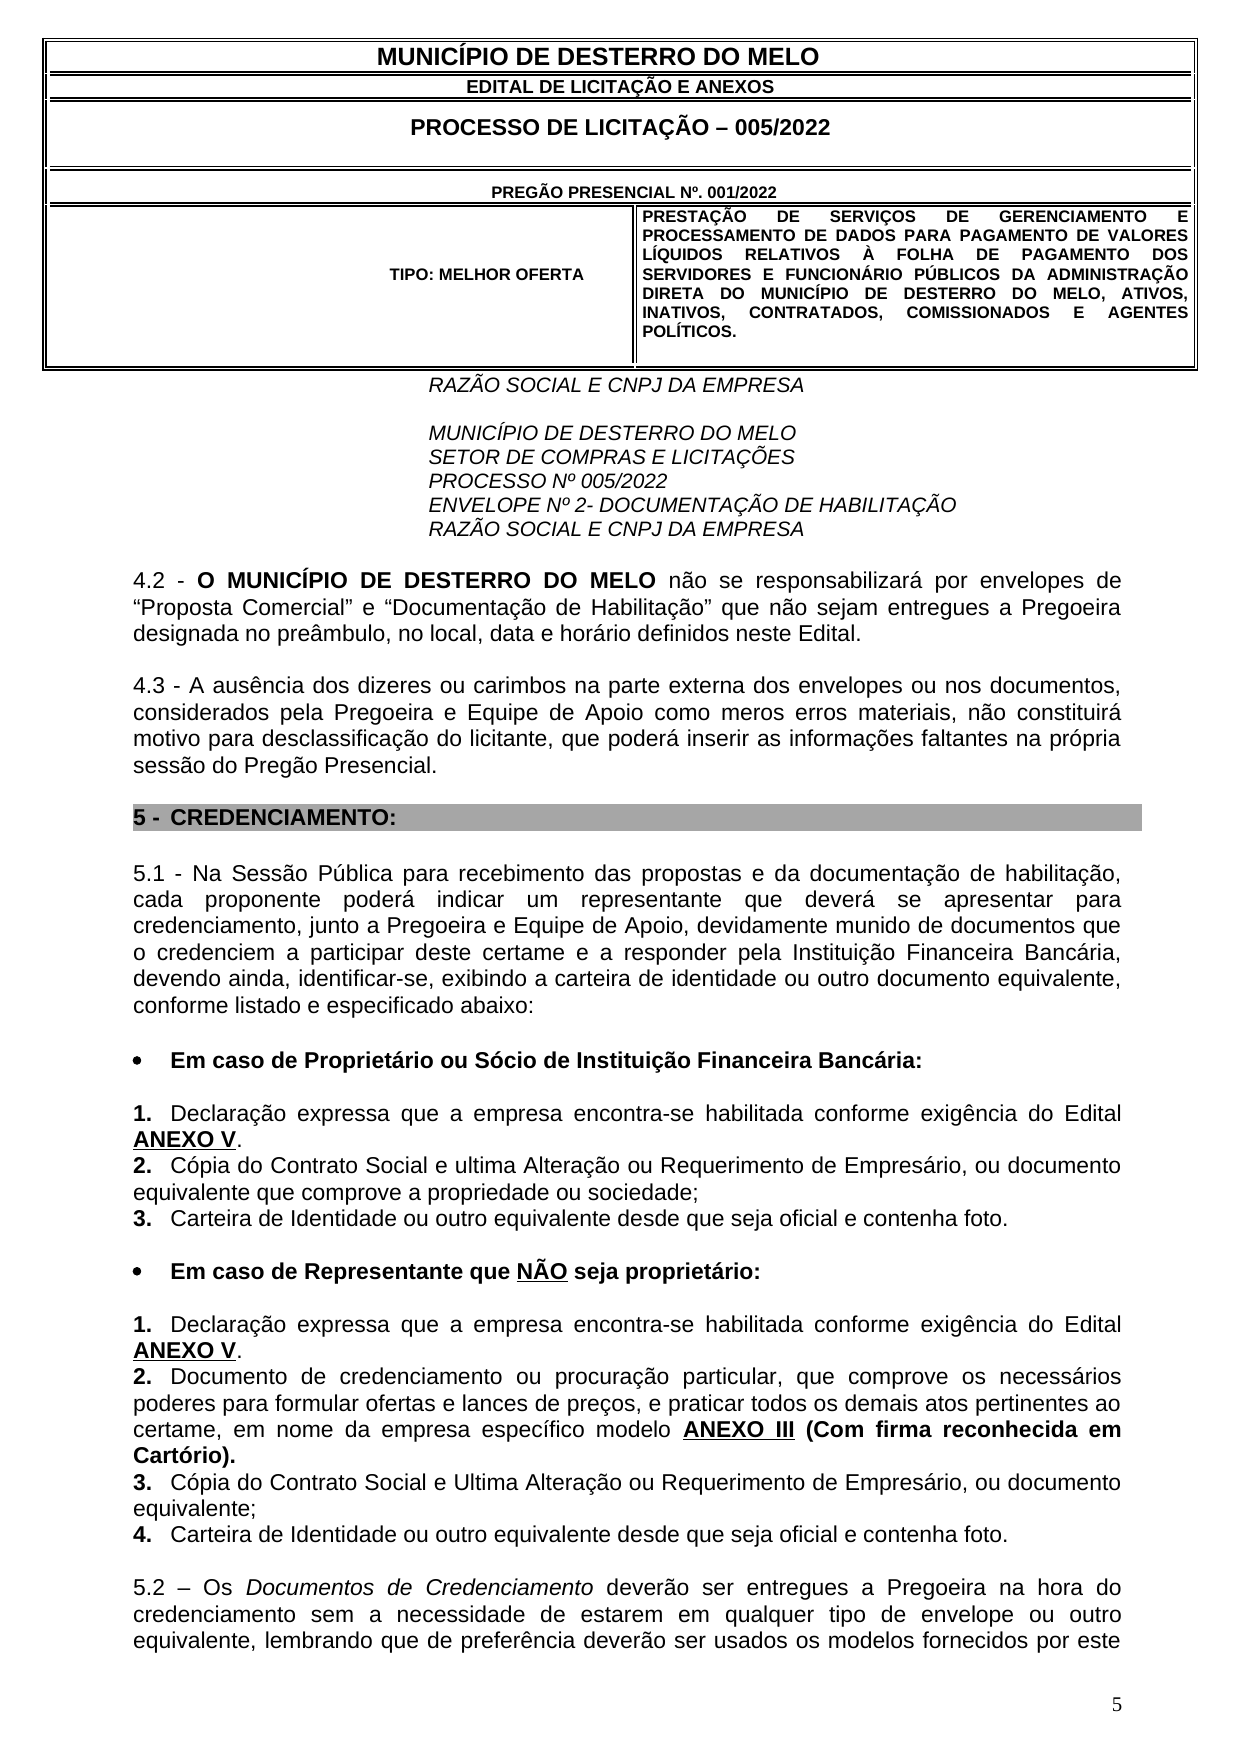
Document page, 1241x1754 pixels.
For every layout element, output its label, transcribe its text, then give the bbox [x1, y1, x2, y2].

text SETOR DE COMPRAS E LICITAÇÕES [428, 445, 1122, 469]
list Declaração expressa que a empresa encontra-se habilitada conforme exigência do Edital ANEXO V. [133, 1311, 1122, 1363]
text MUNICÍPIO DE DESTERRO DO MELO [428, 421, 1122, 445]
list Carteira de Identidade ou outro equivalente desde que seja oficial e contenha foto. [133, 1205, 1122, 1232]
list Cópia do Contrato Social e ultima Alteração ou Requerimento de Empresário, ou documento equivalente que comprove a propriedade ou sociedade; [133, 1152, 1122, 1205]
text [133, 1574, 1122, 1653]
text 4.2 - O MUNICÍPIO DE DESTERRO DO MELO não se responsabilizará por envelopes de “Proposta Comercial” e “Documentação de Habilitação” que não sejam entregues a Pregoeira designada no preâmbulo, no local, data e horário definidos neste Edital. [133, 567, 1122, 646]
text ENVELOPE Nº 2- DOCUMENTAÇÃO DE HABILITAÇÃO [428, 493, 1122, 517]
list Documento de credenciamento ou procuração particular, que comprove os necessários poderes para formular ofertas e lances de preços, e praticar todos os demais atos pertinentes ao certame, em nome da empresa específico modelo ANEXO III (Com firma reconhecida em Cartório). [133, 1363, 1122, 1469]
list Em caso de Representante que NÃO seja proprietário: [133, 1258, 1122, 1284]
text 4.3 - A ausência dos dizeres ou carimbos na parte externa dos envelopes ou nos documentos, considerados pela Pregoeira e Equipe de Apoio como meros erros materiais, não constituirá motivo para desclassificação do licitante, que poderá inserir as informações faltantes na própria sessão do Pregão Presencial. [133, 672, 1122, 778]
text PROCESSO Nº 005/2022 [428, 469, 1122, 493]
list Carteira de Identidade ou outro equivalente desde que seja oficial e contenha foto. [133, 1521, 1122, 1548]
list Cópia do Contrato Social e Ultima Alteração ou Requerimento de Empresário, ou documento equivalente; [133, 1469, 1122, 1521]
text RAZÃO SOCIAL E CNPJ DA EMPRESA [428, 517, 1122, 541]
text 5.1 - Na Sessão Pública para recebimento das propostas e da documentação de habilitação, cada proponente poderá indicar um representante que deverá se apresentar para credenciamento, junto a Pregoeira e Equipe de Apoio, devidamente munido de documentos que o credenciem a participar deste certame e a responder pela Instituição Financeira Bancária, devendo ainda, identificar-se, exibindo a carteira de identidade ou outro documento equivalente, conforme listado e especificado abaixo: [133, 860, 1122, 1018]
text 5 - CREDENCIAMENTO: [133, 804, 1142, 831]
text RAZÃO SOCIAL E CNPJ DA EMPRESA [428, 373, 1122, 397]
list Em caso de Proprietário ou Sócio de Instituição Financeira Bancária: [133, 1047, 1122, 1073]
list Declaração expressa que a empresa encontra-se habilitada conforme exigência do Edital ANEXO V. [133, 1100, 1122, 1152]
